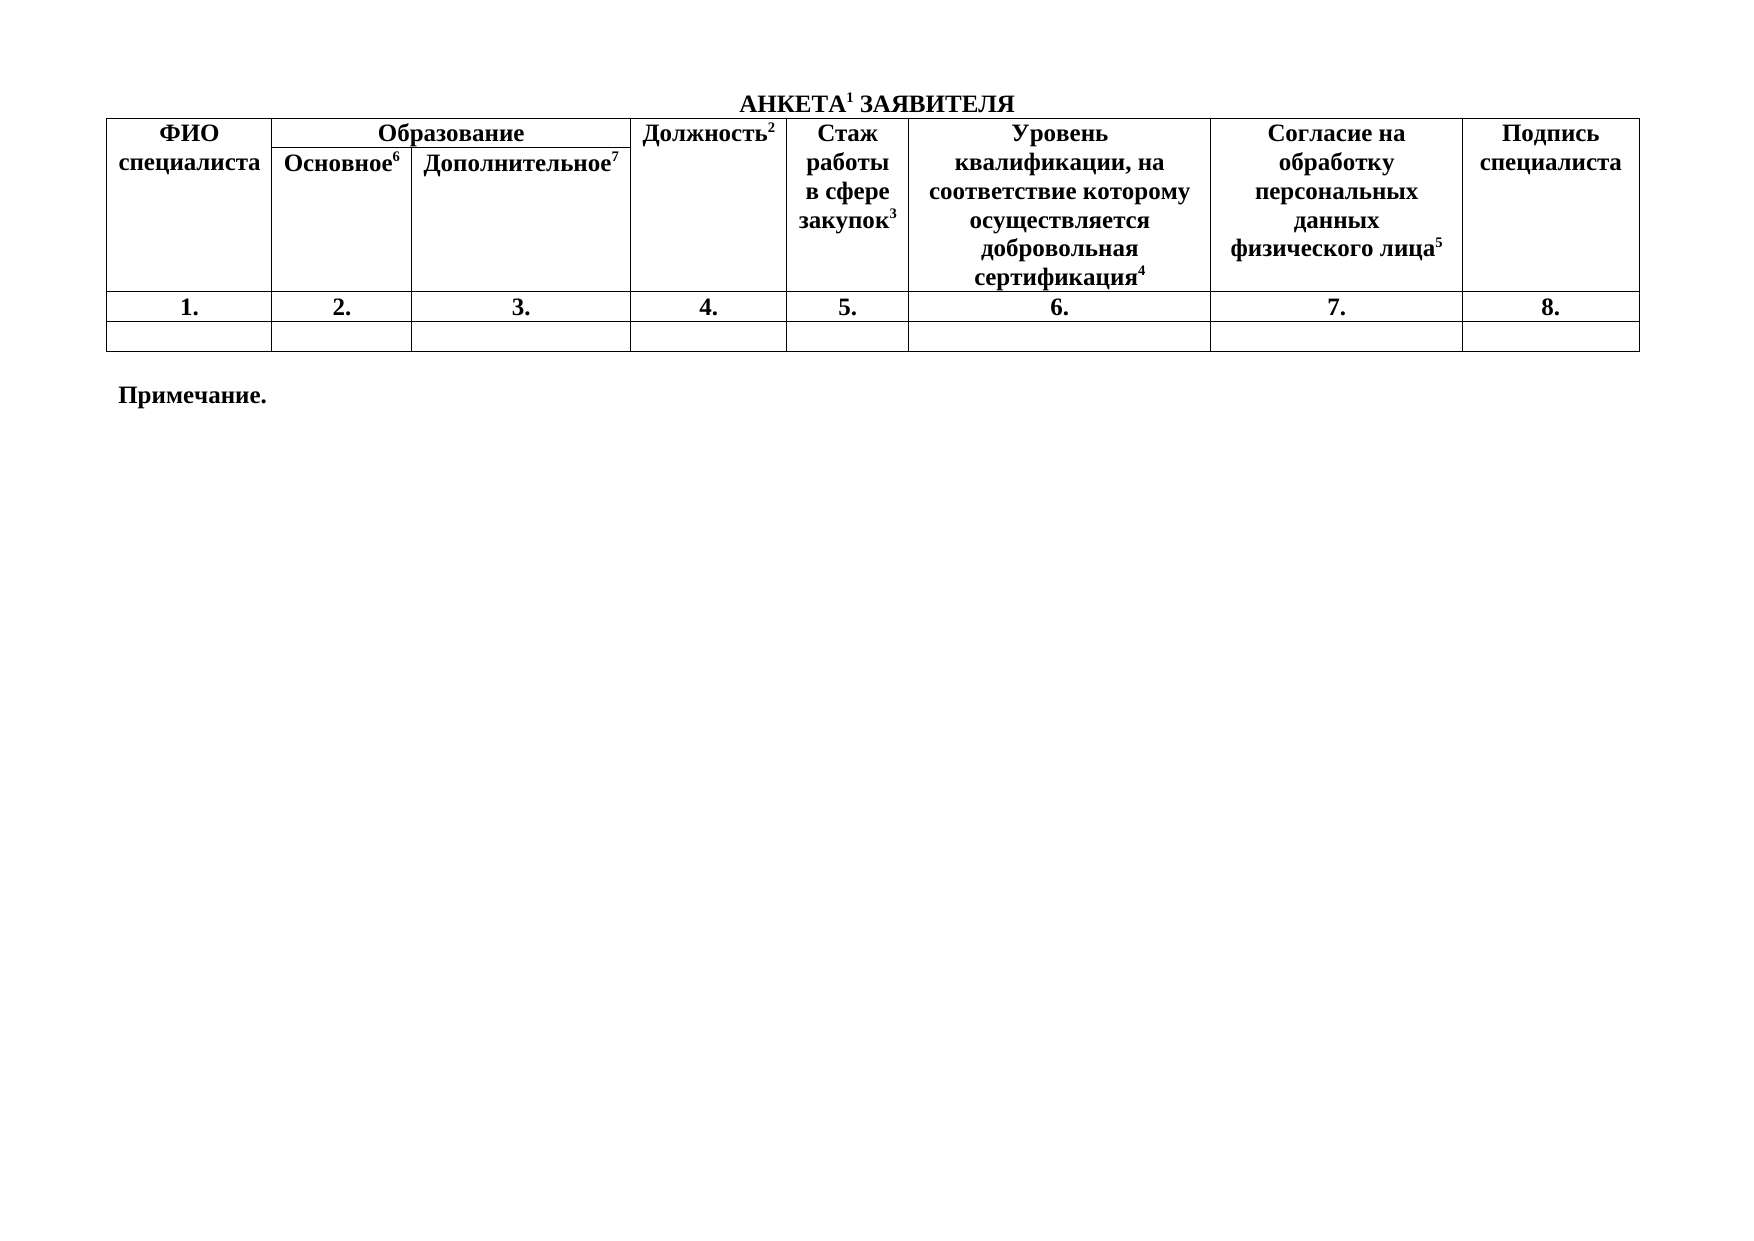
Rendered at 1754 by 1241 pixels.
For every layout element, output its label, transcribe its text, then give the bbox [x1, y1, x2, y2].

table_cell Основное [272, 148, 411, 291]
table_cell 5. [787, 292, 908, 321]
table_header Стаж работы в сфере закупок [787, 119, 908, 291]
table_cell 3. [412, 292, 630, 321]
table_cell [1211, 322, 1462, 351]
table_cell [1463, 322, 1639, 351]
text АНКЕТА ЗАЯВИТЕЛЯ [118, 89, 1636, 117]
table_cell [107, 322, 271, 351]
table_cell [272, 322, 411, 351]
table_cell Дополнительное [412, 148, 630, 291]
table_cell [631, 322, 786, 351]
table_header Образование [272, 119, 630, 147]
table_cell 7. [1211, 292, 1462, 321]
table_cell 6. [909, 292, 1210, 321]
table_cell 8. [1463, 292, 1639, 321]
table_header ФИО специалиста [107, 119, 271, 291]
table_header Должность [631, 119, 786, 291]
table_cell [909, 322, 1210, 351]
table_header Подпись специалиста [1463, 119, 1639, 291]
table_header Согласие на обработку персональных данных физического лица [1211, 119, 1462, 291]
table_cell [412, 322, 630, 351]
table_header Уровень квалификации, на соответствие которому осуществляется добровольная сертификация [909, 119, 1210, 291]
table_cell 2. [272, 292, 411, 321]
table_cell 4. [631, 292, 786, 321]
table_cell 1. [107, 292, 271, 321]
text Примечание. [118, 380, 1636, 409]
table_cell [787, 322, 908, 351]
